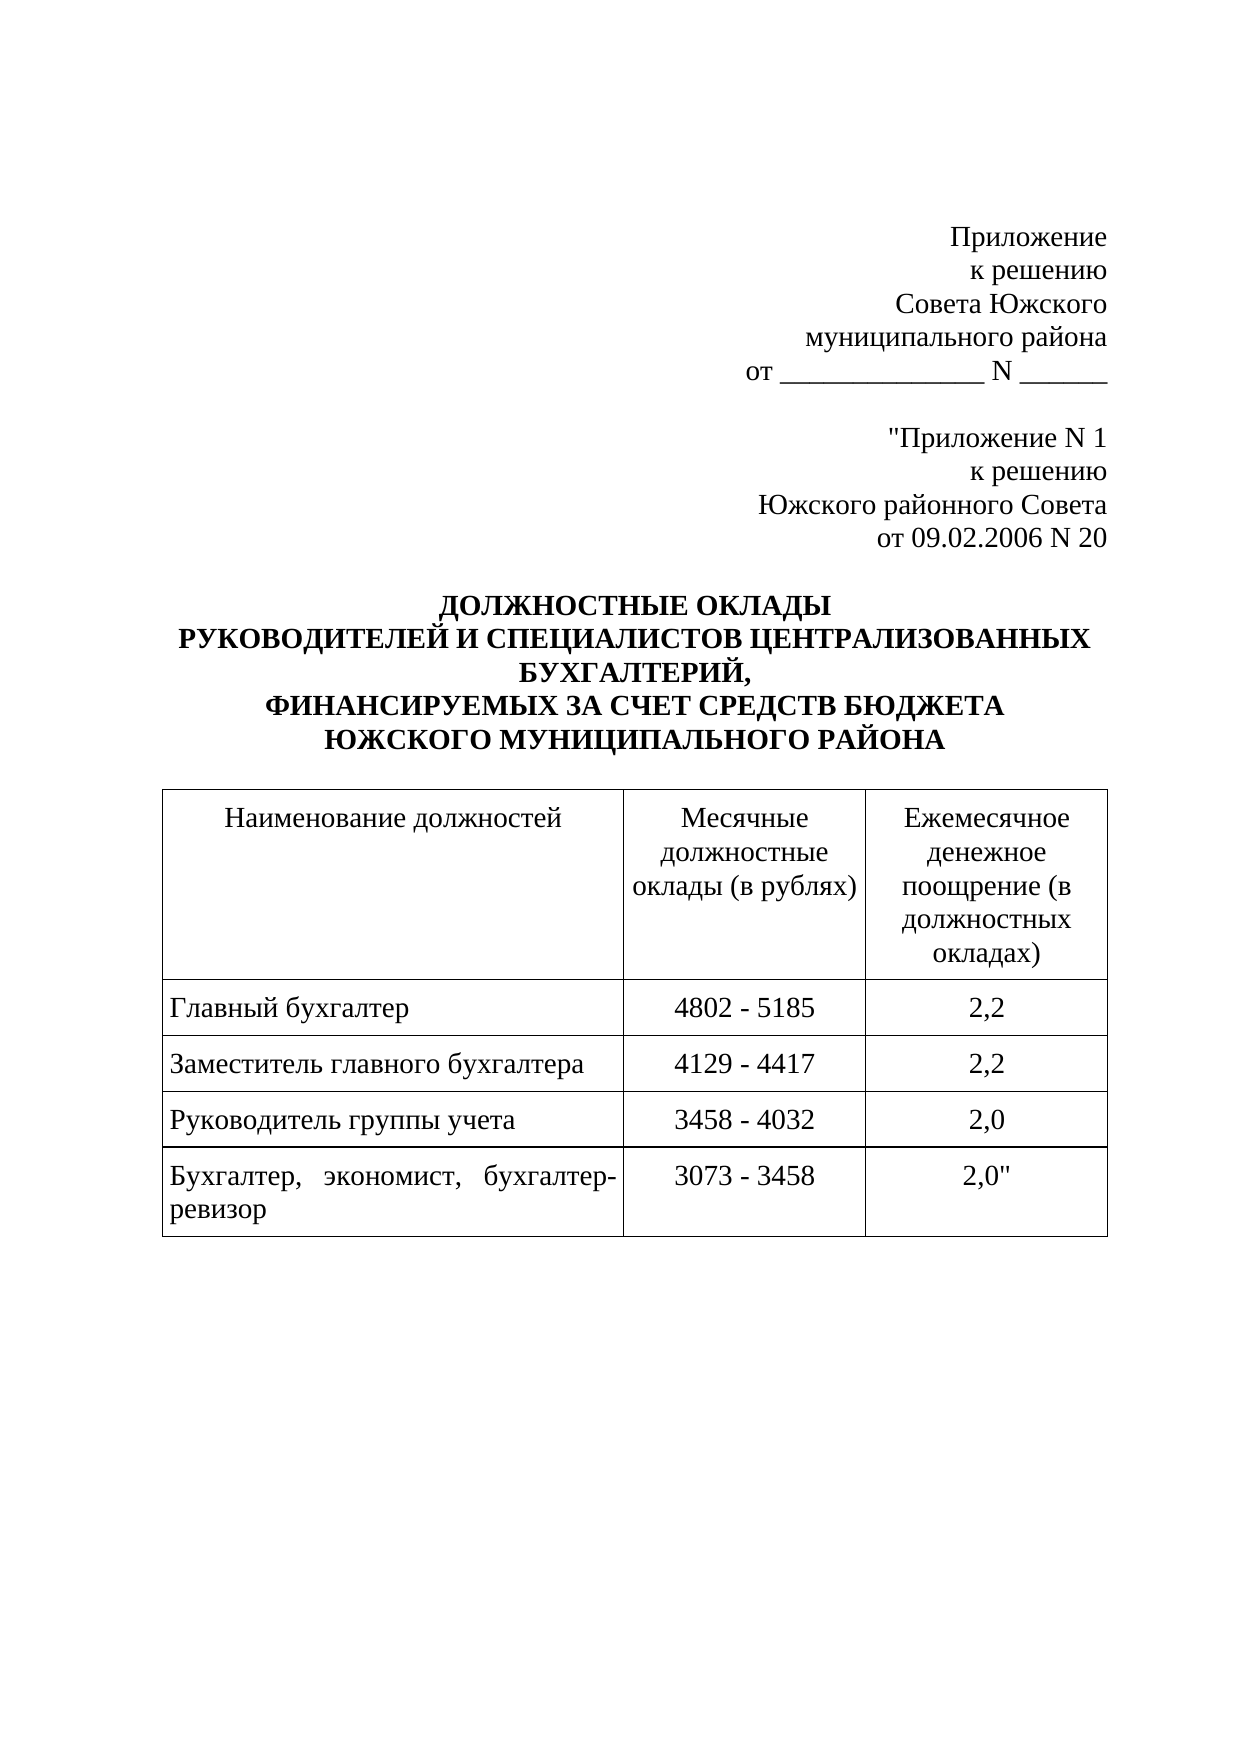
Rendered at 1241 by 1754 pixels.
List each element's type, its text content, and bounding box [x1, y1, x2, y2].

text "Приложение N 1 [162, 420, 1107, 453]
table_cell 2,2 [866, 980, 1107, 1035]
table_cell Бухгалтер, экономист, бухгалтер-ревизор [163, 1148, 623, 1236]
table_cell 3073 - 3458 [624, 1148, 865, 1236]
text к решению [162, 453, 1107, 487]
text от ______________ N ______ [162, 353, 1107, 386]
text Совета Южского [162, 286, 1107, 319]
text Южского районного Совета [162, 487, 1107, 521]
title ДОЛЖНОСТНЫЕ ОКЛАДЫ [162, 588, 1107, 621]
table_header Ежемесячное денежное поощрение (в должностных окладах) [866, 790, 1107, 979]
table_header Месячные должностные оклады (в рублях) [624, 790, 865, 979]
title ЮЖСКОГО МУНИЦИПАЛЬНОГО РАЙОНА [162, 722, 1107, 755]
table_cell 2,2 [866, 1036, 1107, 1091]
text Приложение [162, 219, 1107, 252]
table_cell 3458 - 4032 [624, 1092, 865, 1146]
text к решению [162, 252, 1107, 286]
title ФИНАНСИРУЕМЫХ ЗА СЧЕТ СРЕДСТВ БЮДЖЕТА [162, 688, 1107, 722]
text от 09.02.2006 N 20 [162, 521, 1107, 554]
table_cell Руководитель группы учета [163, 1092, 623, 1146]
table_header Наименование должностей [163, 790, 623, 979]
table_cell Заместитель главного бухгалтера [163, 1036, 623, 1091]
table_cell 4802 - 5185 [624, 980, 865, 1035]
title РУКОВОДИТЕЛЕЙ И СПЕЦИАЛИСТОВ ЦЕНТРАЛИЗОВАННЫХ БУХГАЛТЕРИЙ, [162, 621, 1107, 688]
table_cell 2,0" [866, 1148, 1107, 1236]
text муниципального района [162, 319, 1107, 353]
table_cell Главный бухгалтер [163, 980, 623, 1035]
table_cell 4129 - 4417 [624, 1036, 865, 1091]
table_cell 2,0 [866, 1092, 1107, 1146]
